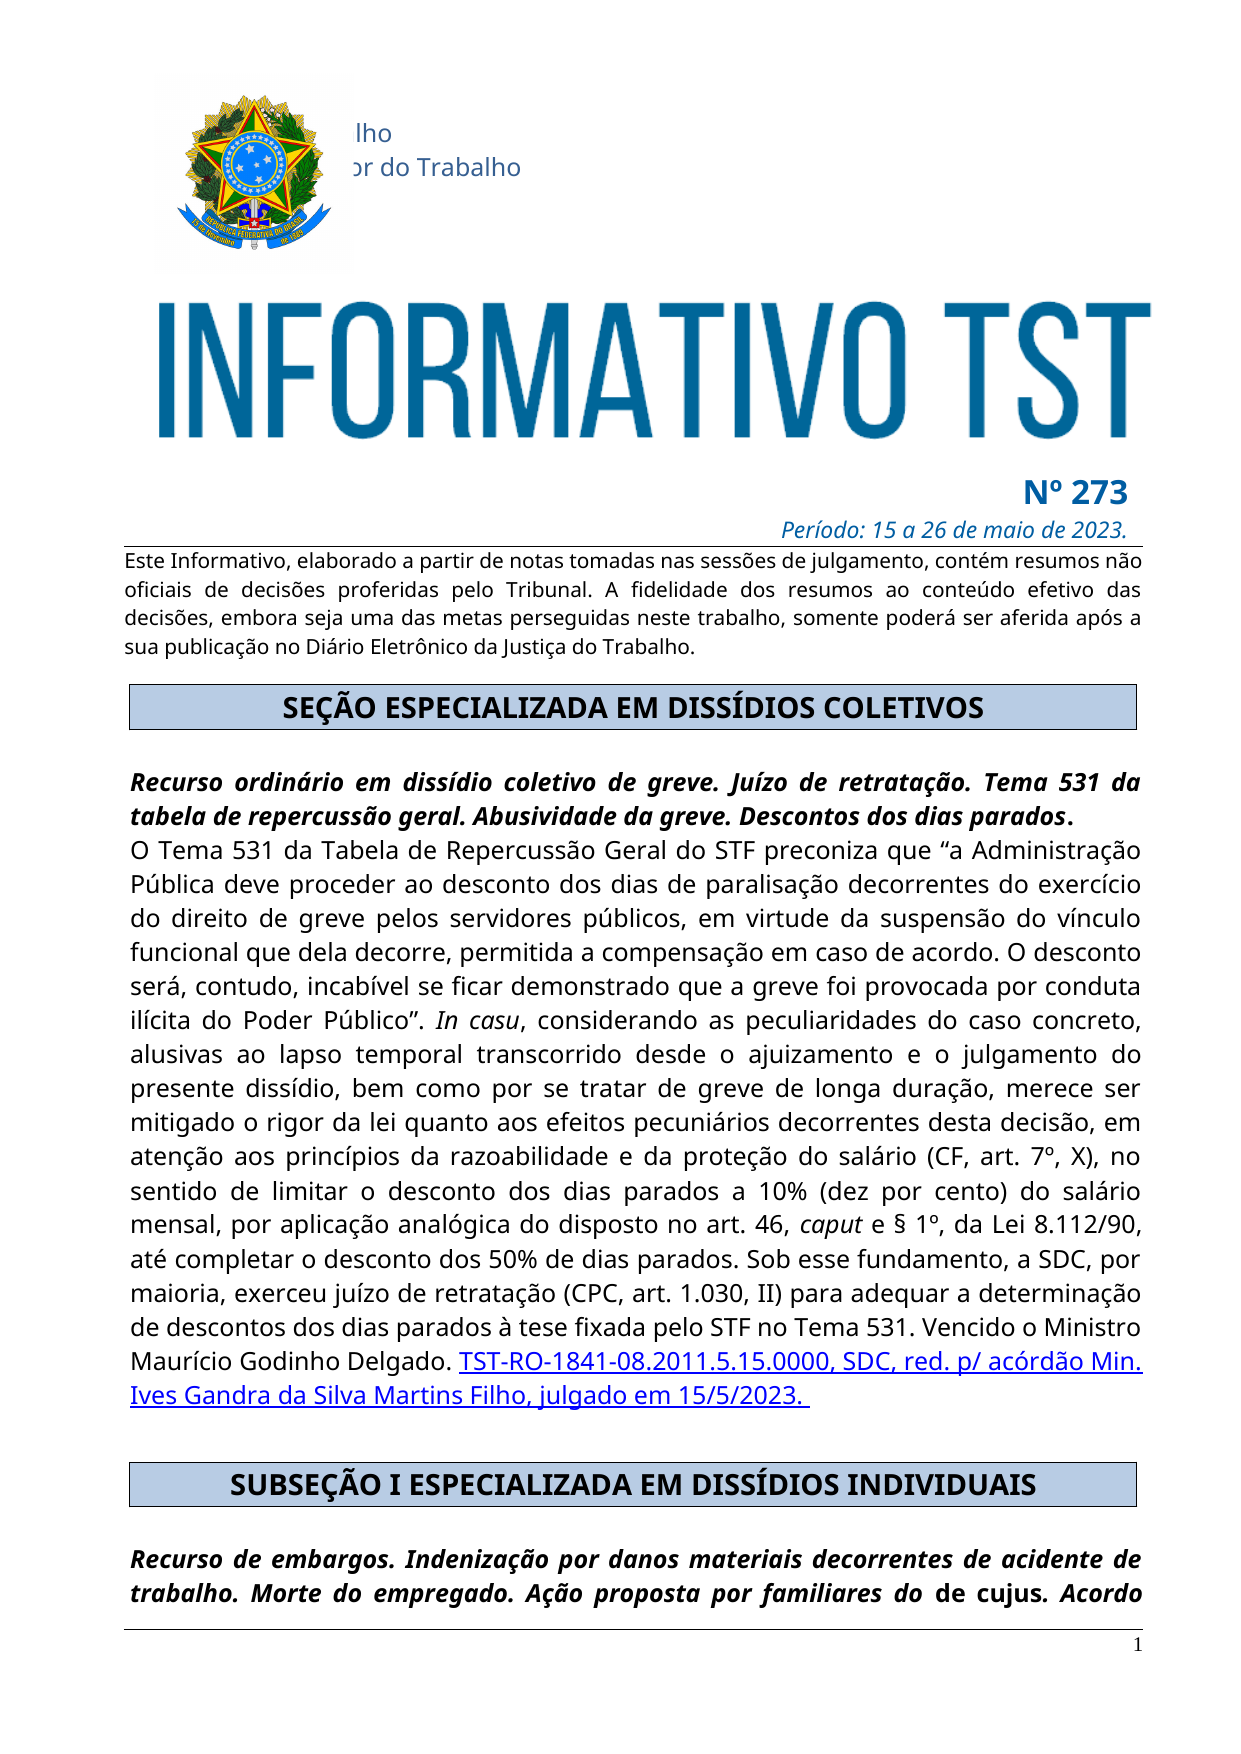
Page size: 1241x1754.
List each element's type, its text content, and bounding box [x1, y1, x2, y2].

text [130, 1542, 1143, 1610]
subtitle SEÇÃO ESPECIALIZADA EM DISSÍDIOS COLETIVOS [130, 685, 1136, 729]
text Recurso ordinário em dissídio coletivo de greve. Juízo de retratação. Tema 531 da tabela de repercussão geral. Abusividade da greve. Descontos dos dias parados. [130, 764, 1143, 832]
picture [153, 73, 354, 274]
subtitle SUBSEÇÃO I ESPECIALIZADA EM DISSÍDIOS INDIVIDUAIS [130, 1463, 1136, 1506]
text O Tema 531 da Tabela de Repercussão Geral do STF preconiza que “a Administração Pública deve proceder ao desconto dos dias de paralisação decorrentes do exercício do direito de greve pelos servidores públicos, em virtude da suspensão do vínculo funcional que dela decorre, permitida a compensação em caso de acordo. O desconto será, contudo, incabível se ficar demonstrado que a greve foi provocada por conduta ilícita do Poder Público”. In casu, considerando as peculiaridades do caso concreto, alusivas ao lapso temporal transcorrido desde o ajuizamento e o julgamento do presente dissídio, bem como por se tratar de greve de longa duração, merece ser mitigado o rigor da lei quanto aos efeitos pecuniários decorrentes desta decisão, em atenção aos princípios da razoabilidade e da proteção do salário (CF, art. 7º, X), no sentido de limitar o desconto dos dias parados a 10% (dez por cento) do salário mensal, por aplicação analógica do disposto no art. 46, caput e § 1º, da Lei 8.112/90, até completar o desconto dos 50% de dias parados. Sob esse fundamento, a SDC, por maioria, exerceu juízo de retratação (CPC, art. 1.030, II) para adequar a determinação de descontos dos dias parados à tese fixada pelo STF no Tema 531. Vencido o Ministro Maurício Godinho Delgado. TST-RO-1841-08.2011.5.15.0000, SDC, red. p/ acórdão Min. Ives Gandra da Silva Martins Filho, julgado em 15/5/2023. [130, 832, 1143, 1412]
picture [153, 297, 1159, 445]
table_header Este Informativo, elaborado a partir de notas tomadas nas sessões de julgamento, contém resumos não oficiais de decisões proferidas pelo Tribunal. A fidelidade dos resumos ao conteúdo efetivo das decisões, embora seja uma das metas perseguidas neste trabalho, somente poderá ser aferida após a sua publicação no Diário Eletrônico da Justiça do Trabalho. [124, 547, 1143, 660]
